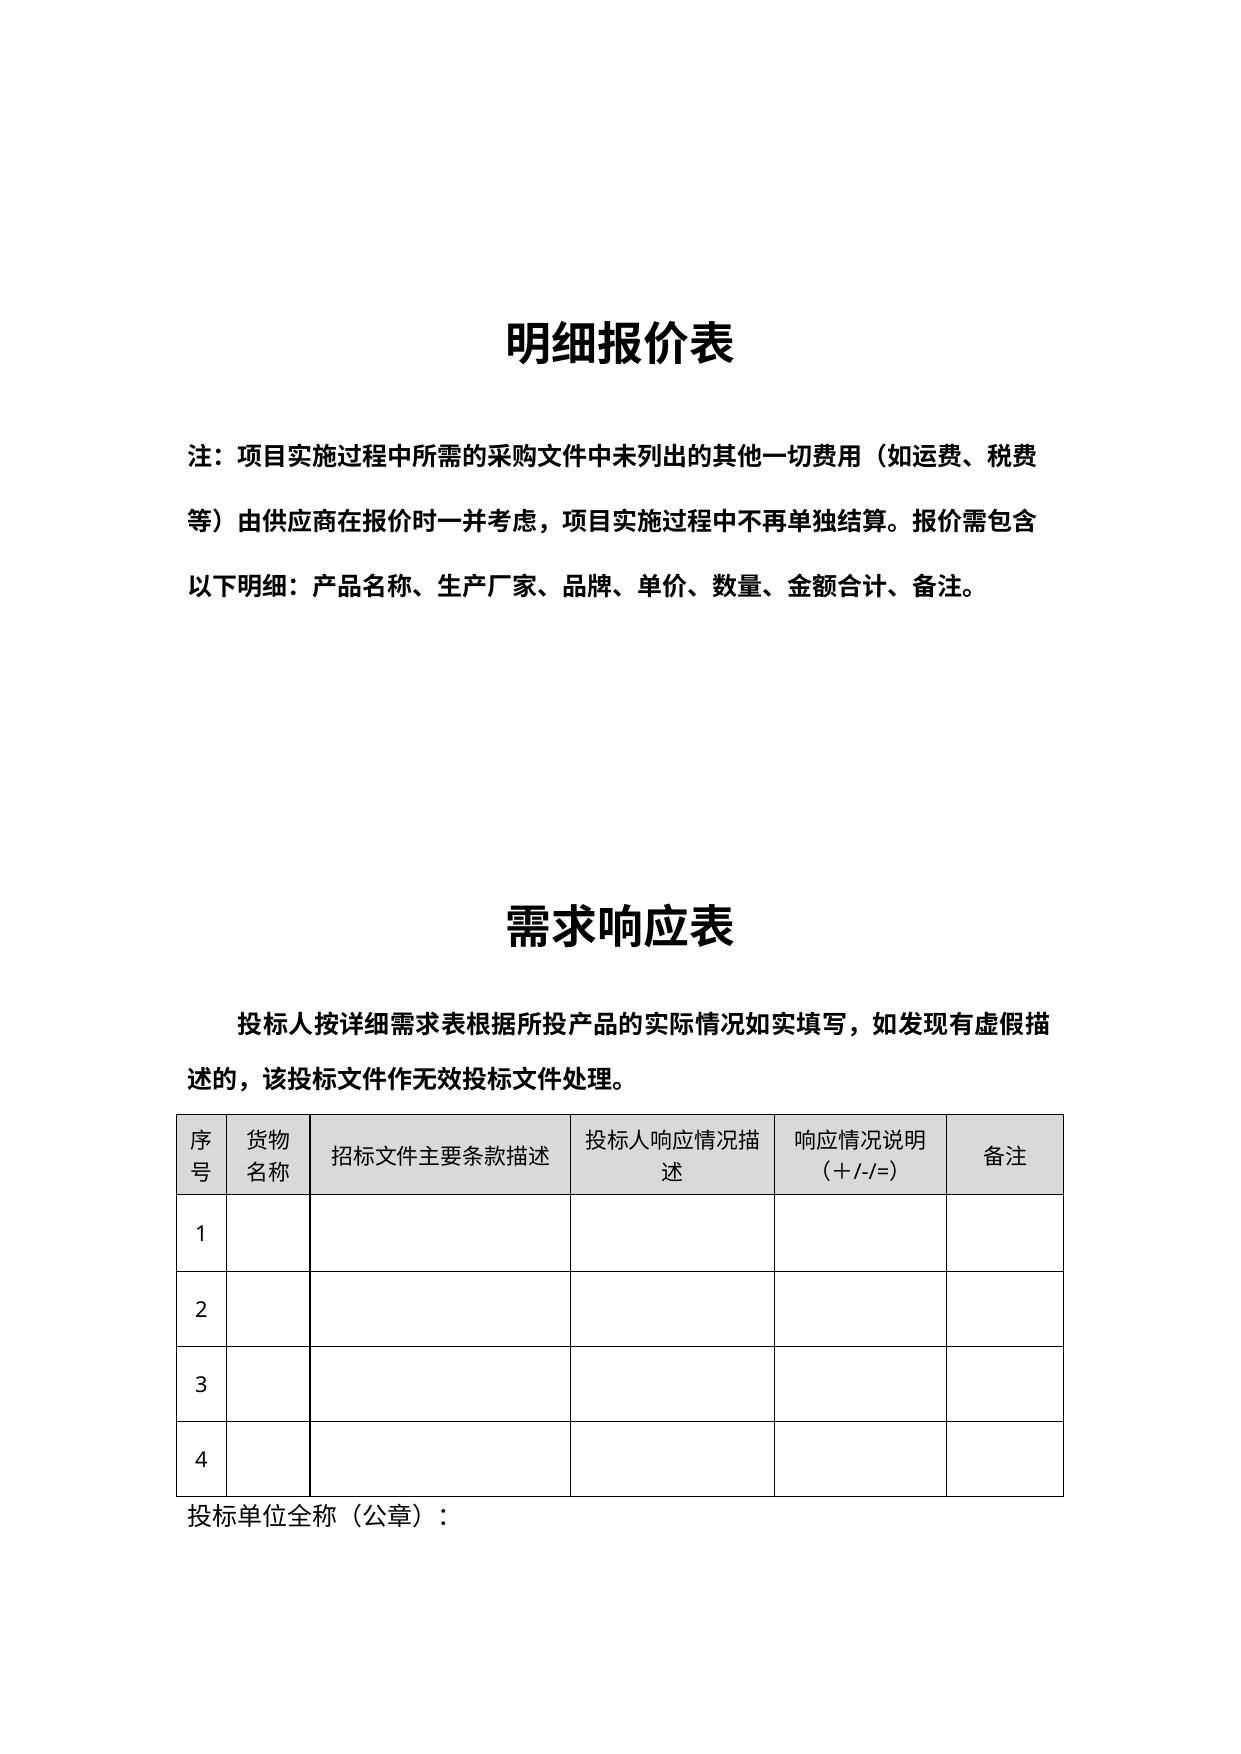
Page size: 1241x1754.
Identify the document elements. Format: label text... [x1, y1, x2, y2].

table_cell [947, 1272, 1063, 1346]
table_cell [311, 1195, 570, 1271]
table_cell [947, 1422, 1063, 1496]
table_cell 2 [177, 1272, 226, 1346]
text 投标单位全称（公章）： [187, 1497, 1053, 1533]
table_cell [227, 1195, 309, 1271]
table_cell [775, 1195, 946, 1271]
text 注：项目实施过程中所需的采购文件中未列出的其他一切费用（如运费、税费等）由供应商在报价时一并考虑，项目实施过程中不再单独结算。报价需包含以下明细：产品名称、生产厂家、品牌、单价、数量、金额合计、备注。 [187, 422, 1053, 617]
table_cell [571, 1347, 774, 1421]
table_cell [775, 1347, 946, 1421]
table_cell [571, 1272, 774, 1346]
table_cell [571, 1195, 774, 1271]
table_cell [311, 1422, 570, 1496]
table_cell [775, 1422, 946, 1496]
text 明细报价表 [187, 292, 1053, 389]
table_cell [775, 1272, 946, 1346]
table_cell [311, 1347, 570, 1421]
table_cell [227, 1347, 309, 1421]
table_header 投标人响应情况描述 [571, 1115, 774, 1194]
table_cell [311, 1272, 570, 1346]
table_cell 1 [177, 1195, 226, 1271]
table_header 备注 [947, 1115, 1063, 1194]
table_header 货物名称 [227, 1115, 309, 1194]
text 投标人按详细需求表根据所投产品的实际情况如实填写，如发现有虚假描述的，该投标文件作无效投标文件处理。 [187, 1005, 1053, 1096]
table_header 招标文件主要条款描述 [311, 1115, 570, 1194]
table_cell [571, 1422, 774, 1496]
table_cell [947, 1195, 1063, 1271]
table_cell [947, 1347, 1063, 1421]
table_cell 3 [177, 1347, 226, 1421]
table_header 序号 [177, 1115, 226, 1194]
table_cell 4 [177, 1422, 226, 1496]
table_header 响应情况说明（＋/-/=） [775, 1115, 946, 1194]
text 需求响应表 [187, 875, 1053, 972]
table_cell [227, 1272, 309, 1346]
table_cell [227, 1422, 309, 1496]
